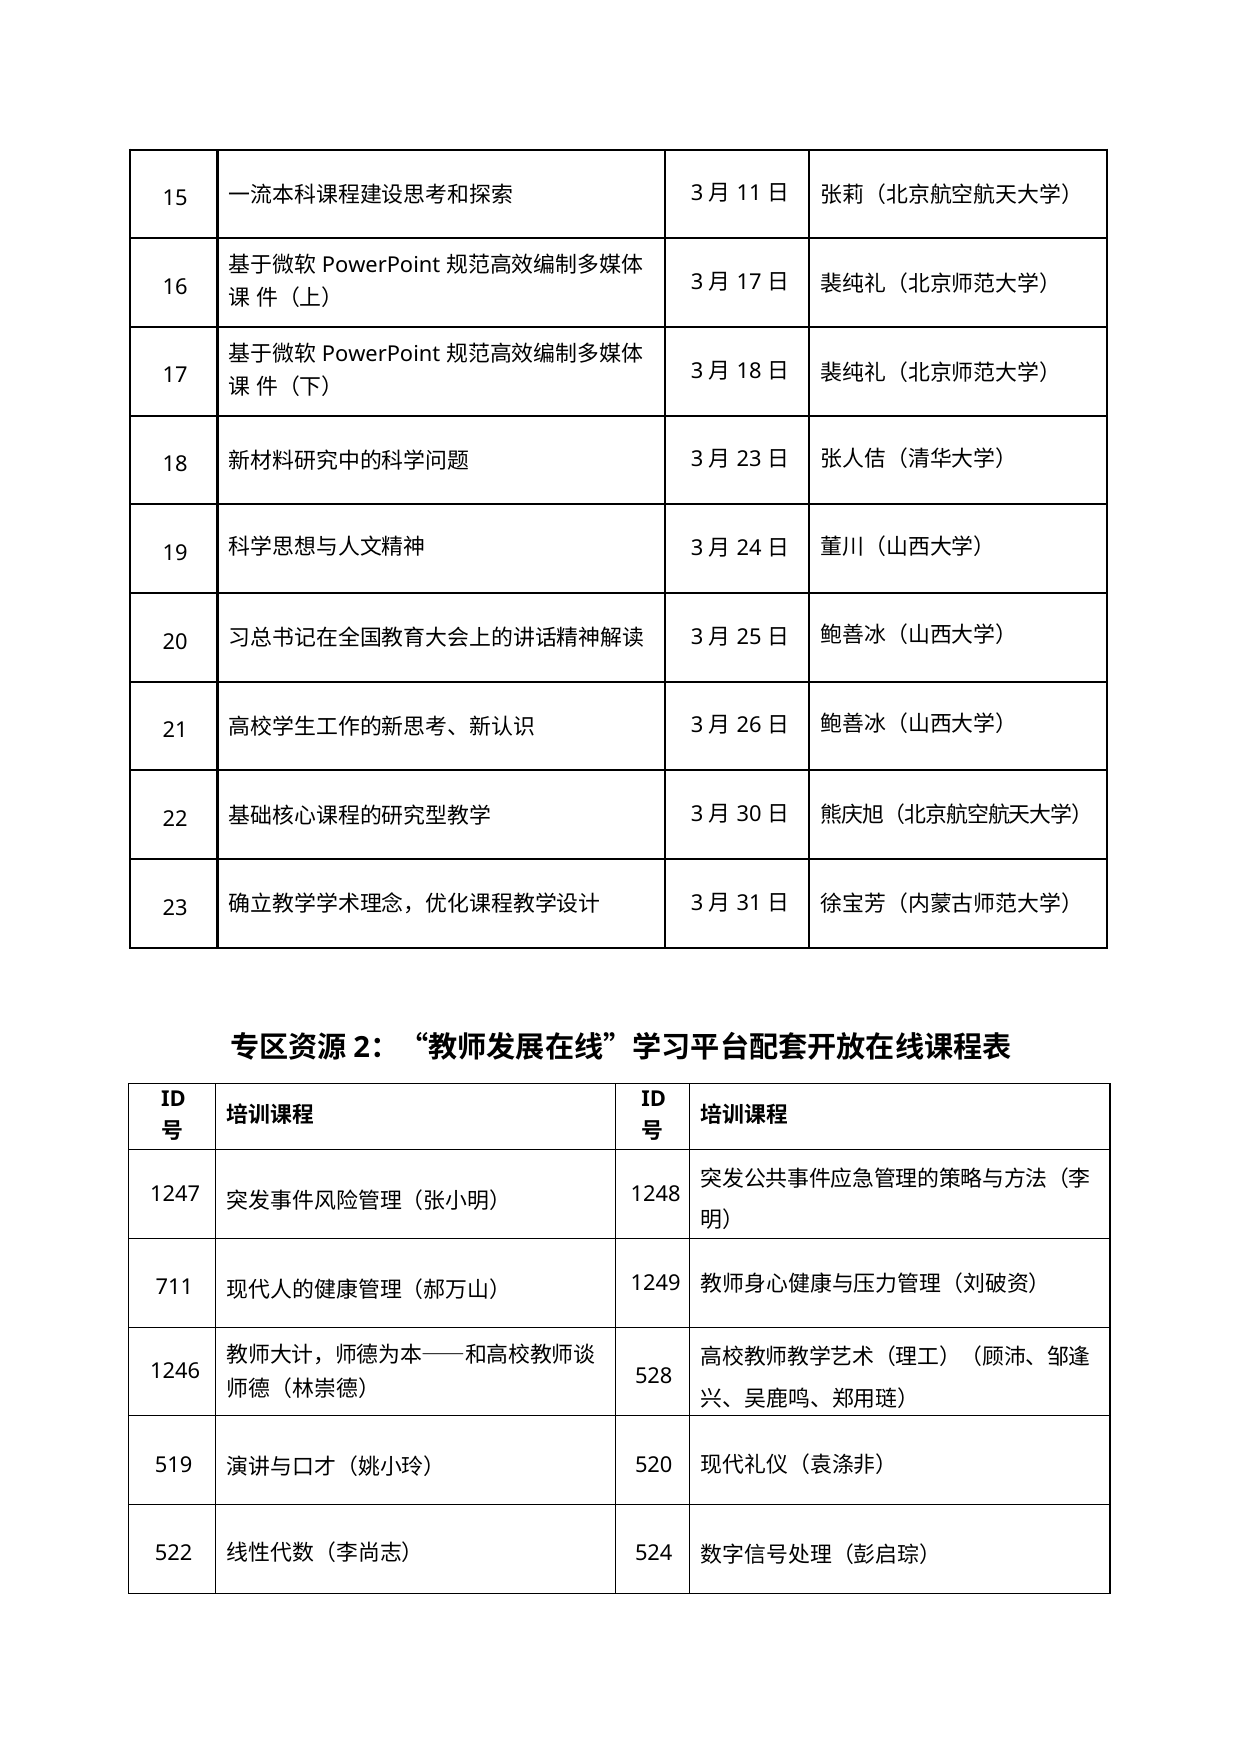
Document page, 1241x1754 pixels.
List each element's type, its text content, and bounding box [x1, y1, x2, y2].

text 专区资源 2：“教师发展在线”学习平台配套开放在线课程表 [230, 1024, 1123, 1066]
table_header 3 月 11 日 [666, 151, 808, 237]
table_cell 教师大计，师德为本——和高校教师谈 师德（林崇德） [216, 1328, 615, 1415]
table_cell 现代礼仪（袁涤非） [690, 1416, 1109, 1504]
table_cell 20 [131, 594, 216, 681]
table_cell 3 月 23 日 [666, 417, 808, 503]
table_cell 确立教学学术理念，优化课程教学设计 [219, 860, 664, 947]
table_cell 18 [131, 417, 216, 503]
table_cell 3 月 25 日 [666, 594, 808, 681]
table_cell 裴纯礼（北京师范大学） [810, 239, 1106, 326]
table_cell 3 月 18 日 [666, 328, 808, 414]
table_cell 19 [131, 505, 216, 592]
table_cell 高校学生工作的新思考、新认识 [219, 683, 664, 769]
table_cell 1249 [616, 1239, 689, 1327]
table_cell 基于微软 PowerPoint 规范高效编制多媒体课 件（上） [219, 239, 664, 326]
table_cell 16 [131, 239, 216, 326]
table_cell 鲍善冰（山西大学） [810, 594, 1106, 681]
table_cell 1248 [616, 1150, 689, 1238]
table_cell 3 月 24 日 [666, 505, 808, 592]
table_cell 董川（山西大学） [810, 505, 1106, 592]
table_cell 519 [129, 1416, 215, 1504]
table_cell 数字信号处理（彭启琮） [690, 1505, 1109, 1593]
table_cell 22 [131, 771, 216, 858]
table_header 一流本科课程建设思考和探索 [219, 151, 664, 237]
table_header 15 [131, 151, 216, 237]
table_cell 高校教师教学艺术（理工）（顾沛、邹逢 兴、吴鹿鸣、郑用琏） [690, 1328, 1109, 1415]
table_cell 1247 [129, 1150, 215, 1238]
table_cell 基于微软 PowerPoint 规范高效编制多媒体课 件（下） [219, 328, 664, 414]
table_cell 习总书记在全国教育大会上的讲话精神解读 [219, 594, 664, 681]
table_cell 现代人的健康管理（郝万山） [216, 1239, 615, 1327]
table_cell 张人佶（清华大学） [810, 417, 1106, 503]
table_cell 520 [616, 1416, 689, 1504]
table_header 培训课程 [690, 1084, 1109, 1149]
table_cell 教师身心健康与压力管理（刘破资） [690, 1239, 1109, 1327]
table_cell 3 月 26 日 [666, 683, 808, 769]
table_header 张莉（北京航空航天大学） [810, 151, 1106, 237]
table_cell 突发公共事件应急管理的策略与方法（李 明） [690, 1150, 1109, 1238]
table_header 培训课程 [216, 1084, 615, 1149]
table_cell 科学思想与人文精神 [219, 505, 664, 592]
table_cell 鲍善冰（山西大学） [810, 683, 1106, 769]
table_cell 3 月 31 日 [666, 860, 808, 947]
table_cell 524 [616, 1505, 689, 1593]
table_cell 演讲与口才（姚小玲） [216, 1416, 615, 1504]
table_header ID 号 [616, 1084, 689, 1149]
table_cell 23 [131, 860, 216, 947]
table_cell 3 月 17 日 [666, 239, 808, 326]
table_cell 徐宝芳（内蒙古师范大学） [810, 860, 1106, 947]
table_cell 基础核心课程的研究型教学 [219, 771, 664, 858]
table_cell 17 [131, 328, 216, 414]
table_cell 1246 [129, 1328, 215, 1415]
table_cell 528 [616, 1328, 689, 1415]
table_cell 线性代数（李尚志） [216, 1505, 615, 1593]
table_cell 突发事件风险管理（张小明） [216, 1150, 615, 1238]
table_header ID 号 [129, 1084, 215, 1149]
table_cell 711 [129, 1239, 215, 1327]
table_cell 522 [129, 1505, 215, 1593]
table_cell 21 [131, 683, 216, 769]
table_cell 裴纯礼（北京师范大学） [810, 328, 1106, 414]
table_cell 熊庆旭（北京航空航天大学） [810, 771, 1106, 858]
table_cell 新材料研究中的科学问题 [219, 417, 664, 503]
table_cell 3 月 30 日 [666, 771, 808, 858]
